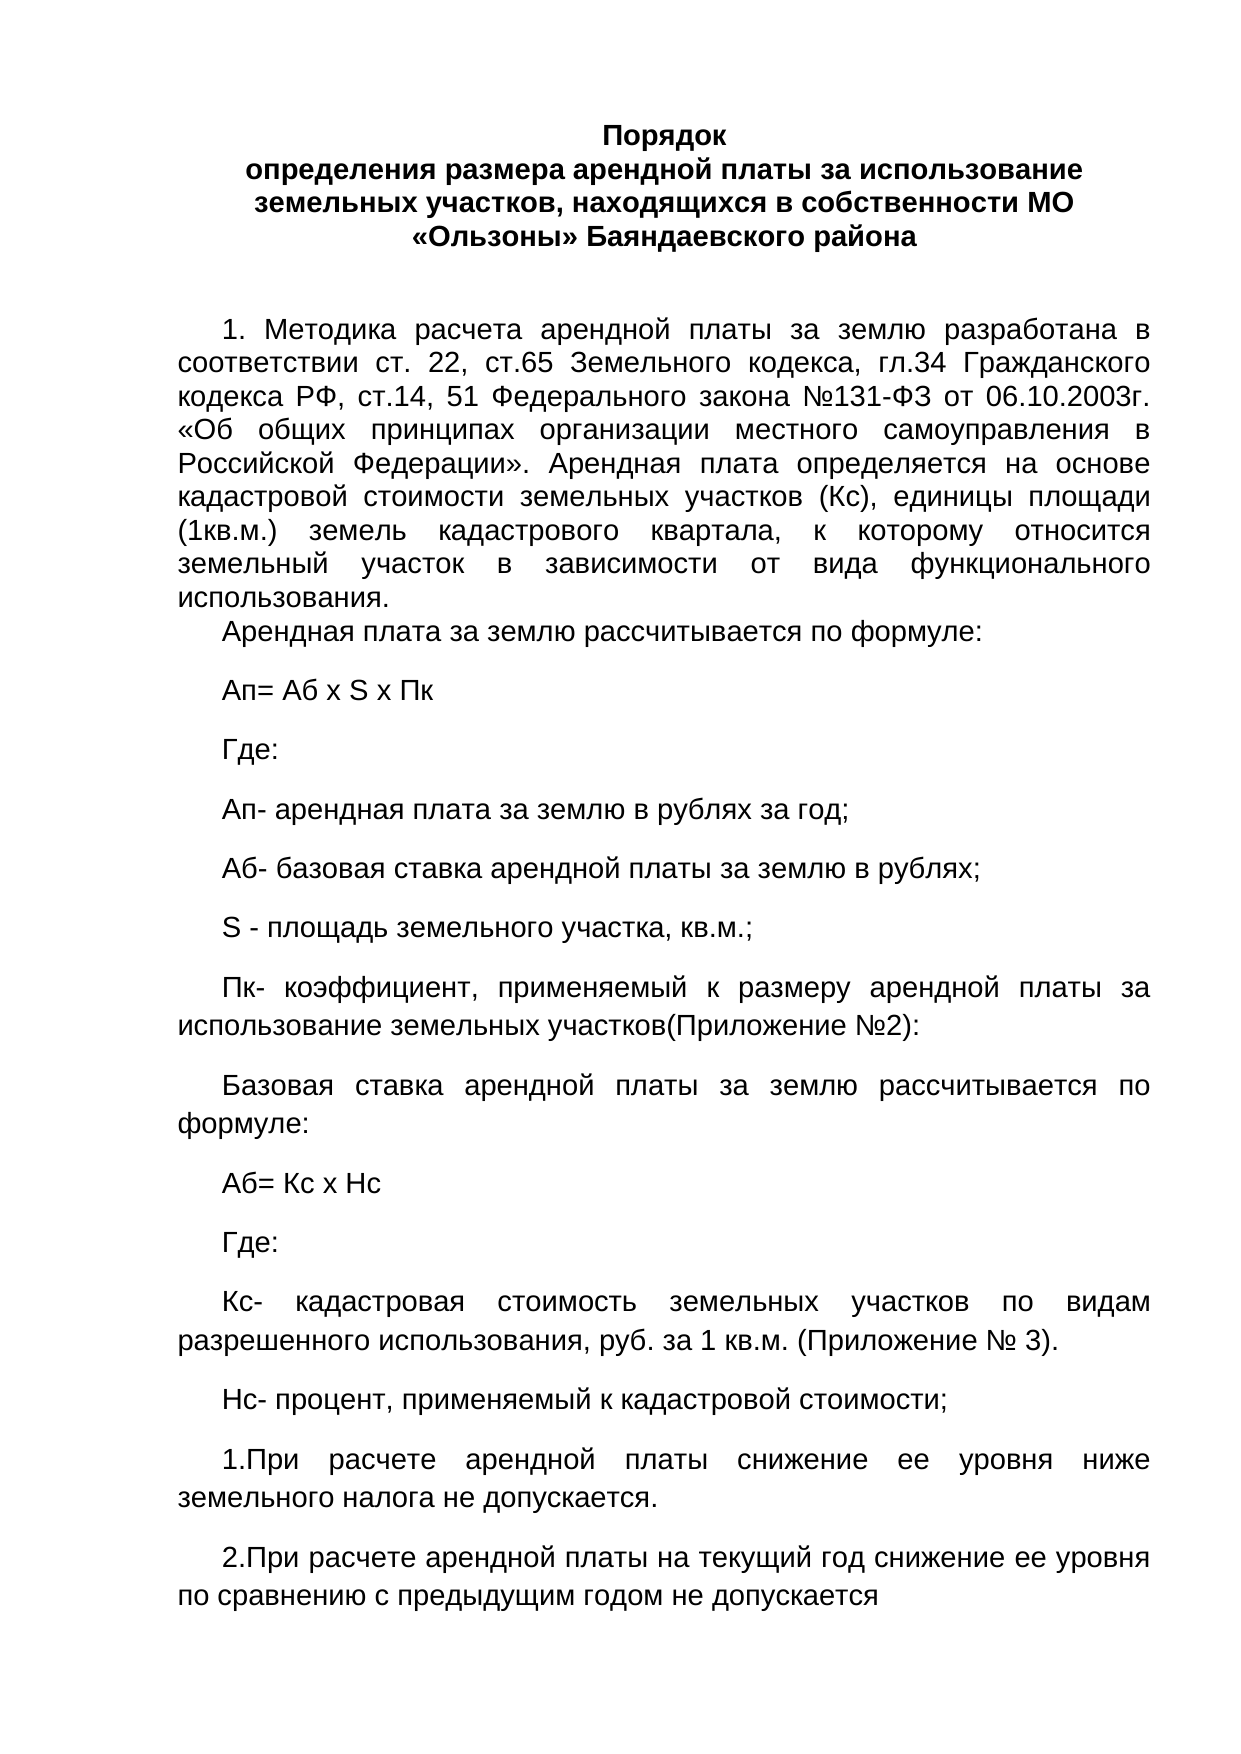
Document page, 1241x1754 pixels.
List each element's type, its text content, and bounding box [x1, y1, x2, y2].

text 2.При расчете арендной платы на текущий год снижение ее уровня по сравнению с предыдущим годом не допускается [177, 1539, 1152, 1612]
text Где: [177, 1225, 1152, 1258]
text S - площадь земельного участка, кв.м.; [177, 910, 1152, 944]
text Где: [177, 732, 1152, 766]
text Ап- арендная плата за землю в рублях за год; [177, 792, 1152, 825]
text Аб= Кс х Нс [177, 1166, 1152, 1199]
text Пк- коэффициент, применяемый к размеру арендной платы за использование земельных участков(Приложение №2): [177, 970, 1152, 1042]
text Порядок [177, 118, 1152, 152]
text Нс- процент, применяемый к кадастровой стоимости; [177, 1382, 1152, 1416]
text определения размера арендной платы за использование земельных участков, находящихся в собственности МО «Ользоны» Баяндаевского района [177, 152, 1152, 252]
text 1. Методика расчета арендной платы за землю разработана в соответствии ст. 22, ст.65 Земельного кодекса, гл.34 Гражданского кодекса РФ, ст.14, 51 Федерального закона №131-ФЗ от 06.10.2003г. «Об общих принципах организации местного самоуправления в Российской Федерации». Арендная плата определяется на основе кадастровой стоимости земельных участков (Кс), единицы площади (1кв.м.) земель кадастрового квартала, к которому относится земельный участок в зависимости от вида функционального использования. [177, 312, 1152, 613]
text Ап= Aб х S x Пк [177, 673, 1152, 706]
text Базовая ставка арендной платы за землю рассчитывается по формуле: [177, 1068, 1152, 1140]
text Арендная плата за землю рассчитывается по формуле: [177, 613, 1152, 647]
text Кс- кадастровая стоимость земельных участков по видам разрешенного использования, руб. за 1 кв.м. (Приложение № 3). [177, 1284, 1152, 1356]
text Аб- базовая ставка арендной платы за землю в рублях; [177, 851, 1152, 884]
text 1.При расчете арендной платы снижение ее уровня ниже земельного налога не допускается. [177, 1442, 1152, 1514]
